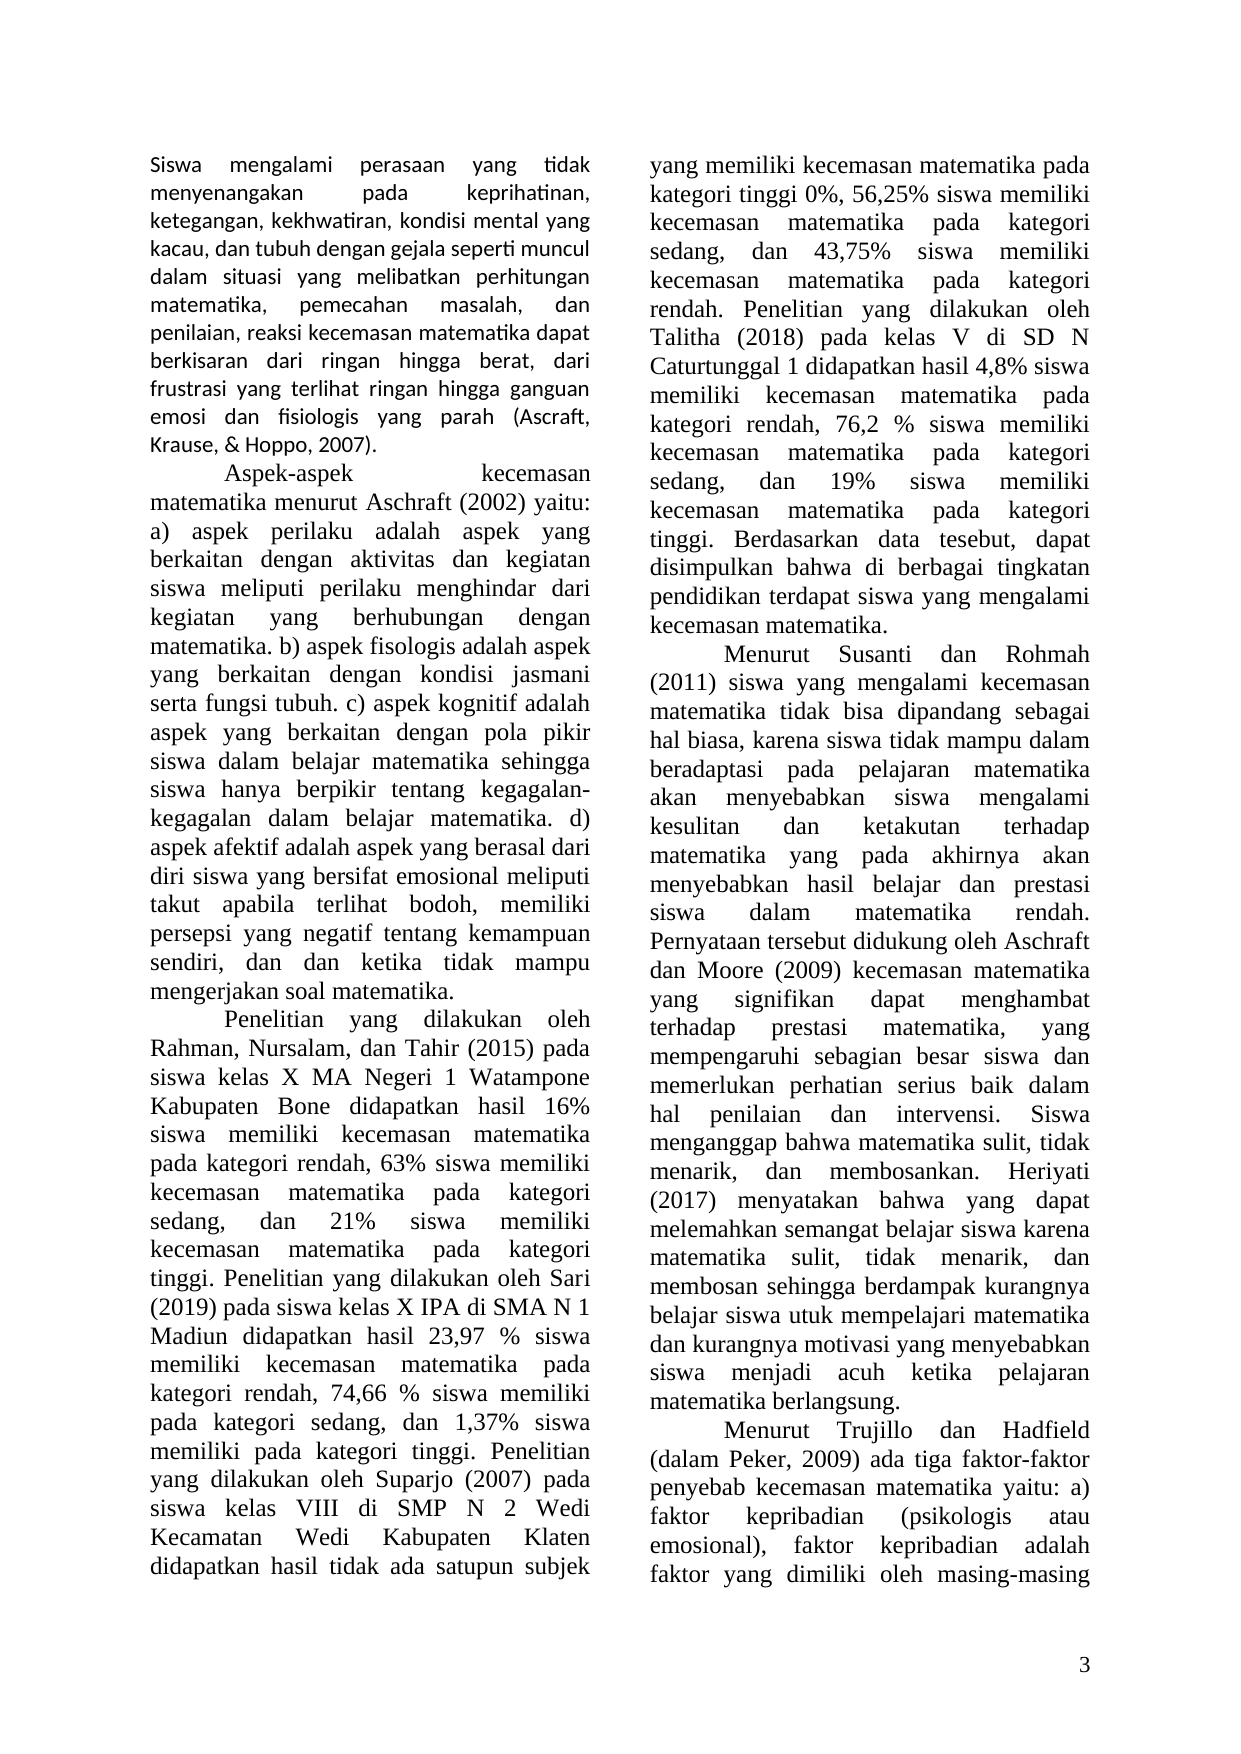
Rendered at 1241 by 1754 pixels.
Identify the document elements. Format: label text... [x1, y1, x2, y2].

text Penelitian yang dilakukan oleh Rahman, Nursalam, dan Tahir (2015) pada siswa kelas X MA Negeri 1 Watampone Kabupaten Bone didapatkan hasil 16% siswa memiliki kecemasan matematika pada kategori rendah, 63% siswa memiliki kecemasan matematika pada kategori sedang, dan 21% siswa memiliki kecemasan matematika pada kategori tinggi. Penelitian yang dilakukan oleh Sari (2019) pada siswa kelas X IPA di SMA N 1 Madiun didapatkan hasil 23,97 % siswa memiliki kecemasan matematika pada kategori rendah, 74,66 % siswa memiliki pada kategori sedang, dan 1,37% siswa memiliki pada kategori tinggi. Penelitian yang dilakukan oleh Suparjo (2007) pada siswa kelas VIII di SMP N 2 Wedi Kecamatan Wedi Kabupaten Klaten didapatkan hasil tidak ada satupun subjek yang memiliki kecemasan matematika pada kategori tinggi 0%, 56,25% siswa memiliki kecemasan matematika pada kategori sedang, dan 43,75% siswa memiliki kecemasan matematika pada kategori rendah. Penelitian yang dilakukan oleh Talitha (2018) pada kelas V di SD N Caturtunggal 1 didapatkan hasil 4,8% siswa memiliki kecemasan matematika pada kategori rendah, 76,2 % siswa memiliki kecemasan matematika pada kategori sedang, dan 19% siswa memiliki kecemasan matematika pada kategori tinggi. Berdasarkan data tesebut, dapat disimpulkan bahwa di berbagai tingkatan pendidikan terdapat siswa yang mengalami kecemasan matematika. [649, 150, 1090, 639]
text Penelitian yang dilakukan oleh Rahman, Nursalam, dan Tahir (2015) pada siswa kelas X MA Negeri 1 Watampone Kabupaten Bone didapatkan hasil 16% siswa memiliki kecemasan matematika pada kategori rendah, 63% siswa memiliki kecemasan matematika pada kategori sedang, dan 21% siswa memiliki kecemasan matematika pada kategori tinggi. Penelitian yang dilakukan oleh Sari (2019) pada siswa kelas X IPA di SMA N 1 Madiun didapatkan hasil 23,97 % siswa memiliki kecemasan matematika pada kategori rendah, 74,66 % siswa memiliki pada kategori sedang, dan 1,37% siswa memiliki pada kategori tinggi. Penelitian yang dilakukan oleh Suparjo (2007) pada siswa kelas VIII di SMP N 2 Wedi Kecamatan Wedi Kabupaten Klaten didapatkan hasil tidak ada satupun subjek yang memiliki kecemasan matematika pada kategori tinggi 0%, 56,25% siswa memiliki kecemasan matematika pada kategori sedang, dan 43,75% siswa memiliki kecemasan matematika pada kategori rendah. Penelitian yang dilakukan oleh Talitha (2018) pada kelas V di SD N Caturtunggal 1 didapatkan hasil 4,8% siswa memiliki kecemasan matematika pada kategori rendah, 76,2 % siswa memiliki kecemasan matematika pada kategori sedang, dan 19% siswa memiliki kecemasan matematika pada kategori tinggi. Berdasarkan data tesebut, dapat disimpulkan bahwa di berbagai tingkatan pendidikan terdapat siswa yang mengalami kecemasan matematika. [150, 1004, 591, 1579]
text Menurut Susanti dan Rohmah (2011) siswa yang mengalami kecemasan matematika tidak bisa dipandang sebagai hal biasa, karena siswa tidak mampu dalam beradaptasi pada pelajaran matematika akan menyebabkan siswa mengalami kesulitan dan ketakutan terhadap matematika yang pada akhirnya akan menyebabkan hasil belajar dan prestasi siswa dalam matematika rendah. Pernyataan tersebut didukung oleh Aschraft dan Moore (2009) kecemasan matematika yang signifikan dapat menghambat terhadap prestasi matematika, yang mempengaruhi sebagian besar siswa dan memerlukan perhatian serius baik dalam hal penilaian dan intervensi. Siswa menganggap bahwa matematika sulit, tidak menarik, dan membosankan. Heriyati (2017) menyatakan bahwa yang dapat melemahkan semangat belajar siswa karena matematika sulit, tidak menarik, dan membosan sehingga berdampak kurangnya belajar siswa utuk mempelajari matematika dan kurangnya motivasi yang menyebabkan siswa menjadi acuh ketika pelajaran matematika berlangsung. [649, 639, 1090, 1415]
text Aspek-aspek kecemasan matematika menurut Aschraft (2002) yaitu: a) aspek perilaku adalah aspek yang berkaitan dengan aktivitas dan kegiatan siswa meliputi perilaku menghindar dari kegiatan yang berhubungan dengan matematika. b) aspek fisologis adalah aspek yang berkaitan dengan kondisi jasmani serta fungsi tubuh. c) aspek kognitif adalah aspek yang berkaitan dengan pola pikir siswa dalam belajar matematika sehingga siswa hanya berpikir tentang kegagalan-kegagalan dalam belajar matematika. d) aspek afektif adalah aspek yang berasal dari diri siswa yang bersifat emosional meliputi takut apabila terlihat bodoh, memiliki persepsi yang negatif tentang kemampuan sendiri, dan dan ketika tidak mampu mengerjakan soal matematika. [150, 458, 591, 1004]
